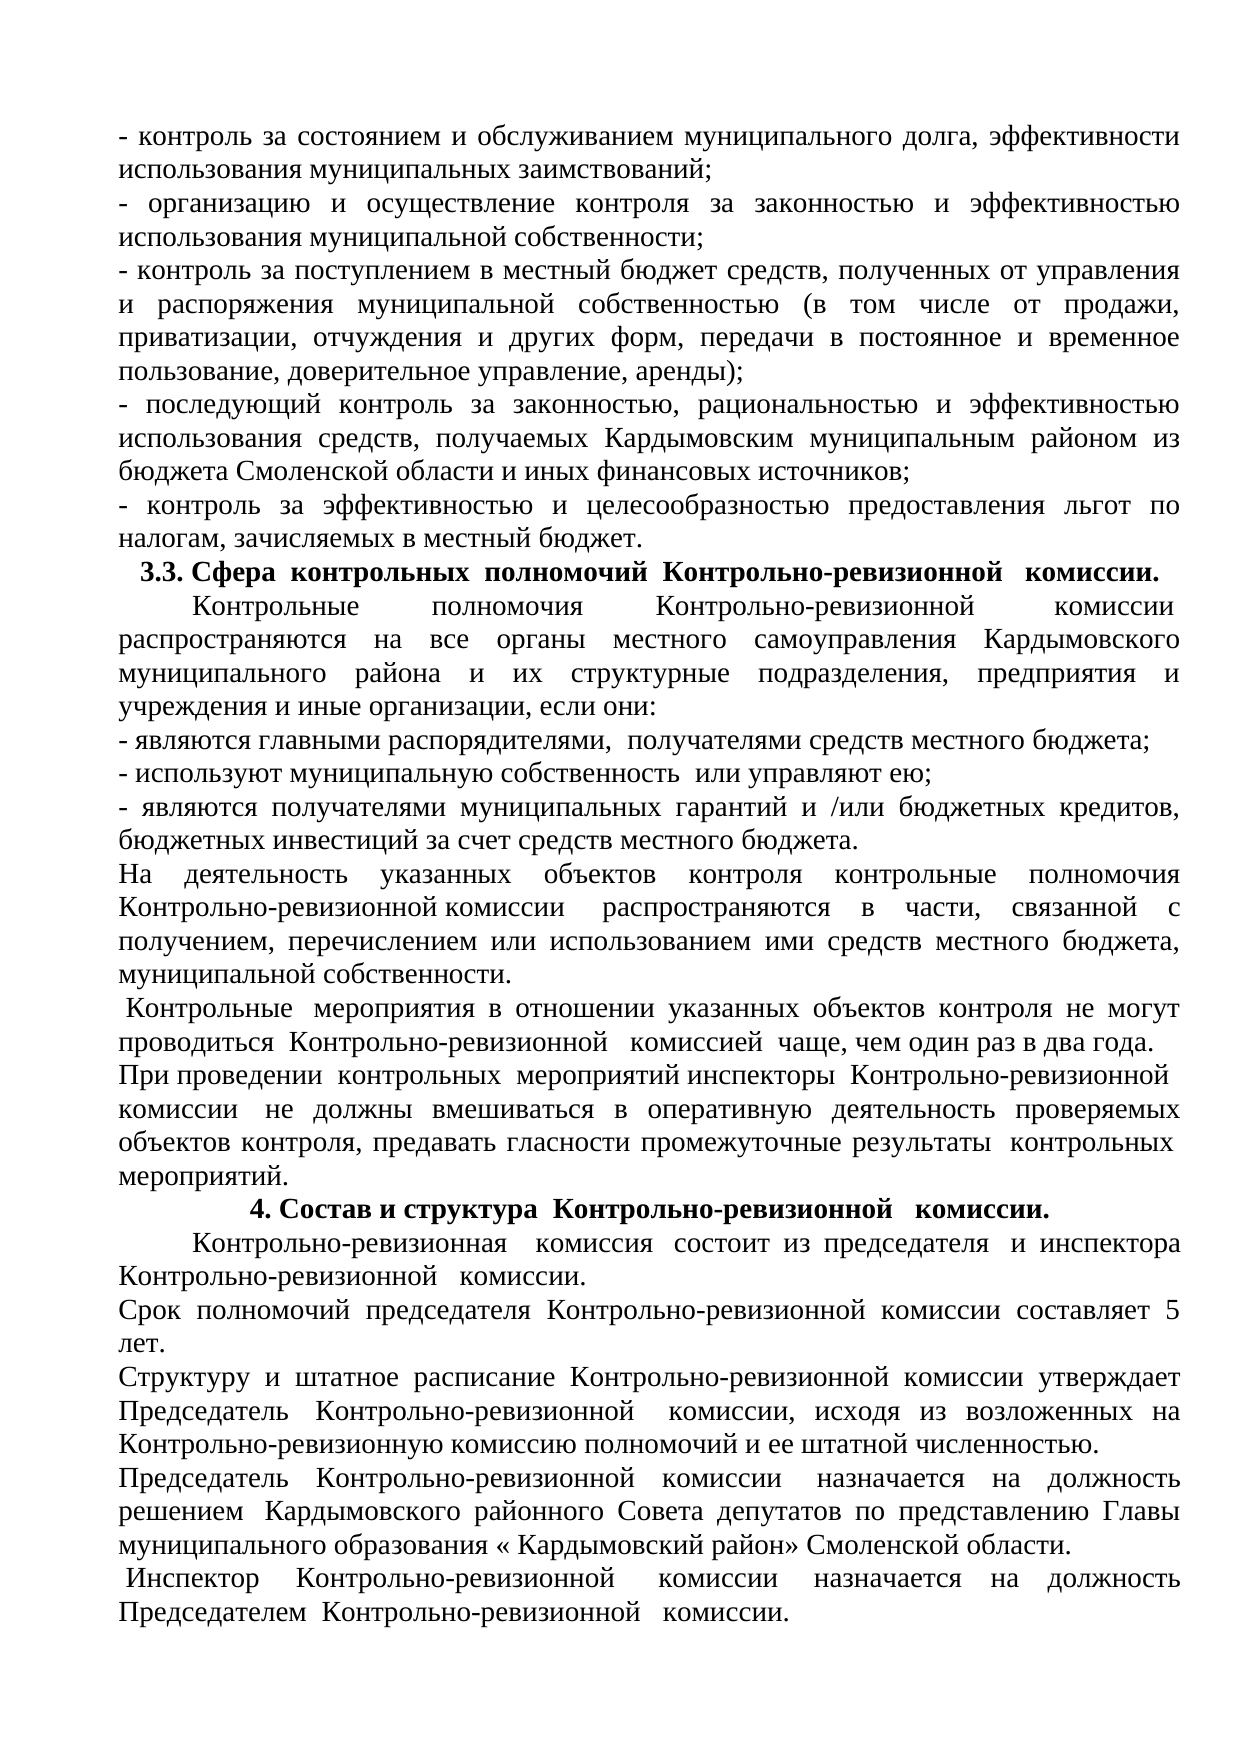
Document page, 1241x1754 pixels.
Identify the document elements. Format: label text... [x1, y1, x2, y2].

text Контрольно-ревизионная комиссия состоит из председателя и инспектора Контрольно-ревизионной комиссии. [118, 1225, 1181, 1292]
text Срок полномочий председателя Контрольно-ревизионной комиссии составляет 5 лет. [118, 1292, 1181, 1359]
text - организацию и осуществление контроля за законностью и эффективностью использования муниципальной собственности; [118, 185, 1181, 252]
text 4. Состав и структура Контрольно-ревизионной комиссии. [118, 1191, 1181, 1225]
text Контрольные мероприятия в отношении указанных объектов контроля не могут проводиться Контрольно-ревизионной комиссией чаще, чем один раз в два года. [118, 990, 1181, 1057]
text - контроль за поступлением в местный бюджет средств, полученных от управления и распоряжения муниципальной собственностью (в том числе от продажи, приватизации, отчуждения и других форм, передачи в постоянное и временное пользование, доверительное управление, аренды); [118, 252, 1181, 386]
text Инспектор Контрольно-ревизионной комиссии назначается на должность Председателем Контрольно-ревизионной комиссии. [118, 1560, 1181, 1627]
text - используют муниципальную собственность или управляют ею; [118, 755, 1181, 789]
text - контроль за состоянием и обслуживанием муниципального долга, эффективности использования муниципальных заимствований; [118, 118, 1181, 185]
text 3.3. Сфера контрольных полномочий Контрольно-ревизионной комиссии. [118, 554, 1181, 588]
text На деятельность указанных объектов контроля контрольные полномочия Контрольно-ревизионной комиссии распространяются в части, связанной с получением, перечислением или использованием ими средств местного бюджета, муниципальной собственности. [118, 856, 1181, 990]
text - последующий контроль за законностью, рациональностью и эффективностью использования средств, получаемых Кардымовским муниципальным районом из бюджета Смоленской области и иных финансовых источников; [118, 386, 1181, 487]
text - контроль за эффективностью и целесообразностью предоставления льгот по налогам, зачисляемых в местный бюджет. [118, 487, 1181, 554]
text При проведении контрольных мероприятий инспекторы Контрольно-ревизионной комиссии не должны вмешиваться в оперативную деятельность проверяемых объектов контроля, предавать гласности промежуточные результаты контрольных мероприятий. [118, 1057, 1181, 1191]
text Структуру и штатное расписание Контрольно-ревизионной комиссии утверждает Председатель Контрольно-ревизионной комиссии, исходя из возложенных на Контрольно-ревизионную комиссию полномочий и ее штатной численностью. [118, 1359, 1181, 1460]
text Контрольные полномочия Контрольно-ревизионной комиссии распространяются на все органы местного самоуправления Кардымовского муниципального района и их структурные подразделения, предприятия и учреждения и иные организации, если они: [118, 588, 1181, 722]
text - являются главными распорядителями, получателями средств местного бюджета; [118, 722, 1181, 755]
text Председатель Контрольно-ревизионной комиссии назначается на должность решением Кардымовского районного Совета депутатов по представлению Главы муниципального образования « Кардымовский район» Смоленской области. [118, 1460, 1181, 1560]
text - являются получателями муниципальных гарантий и /или бюджетных кредитов, бюджетных инвестиций за счет средств местного бюджета. [118, 789, 1181, 856]
